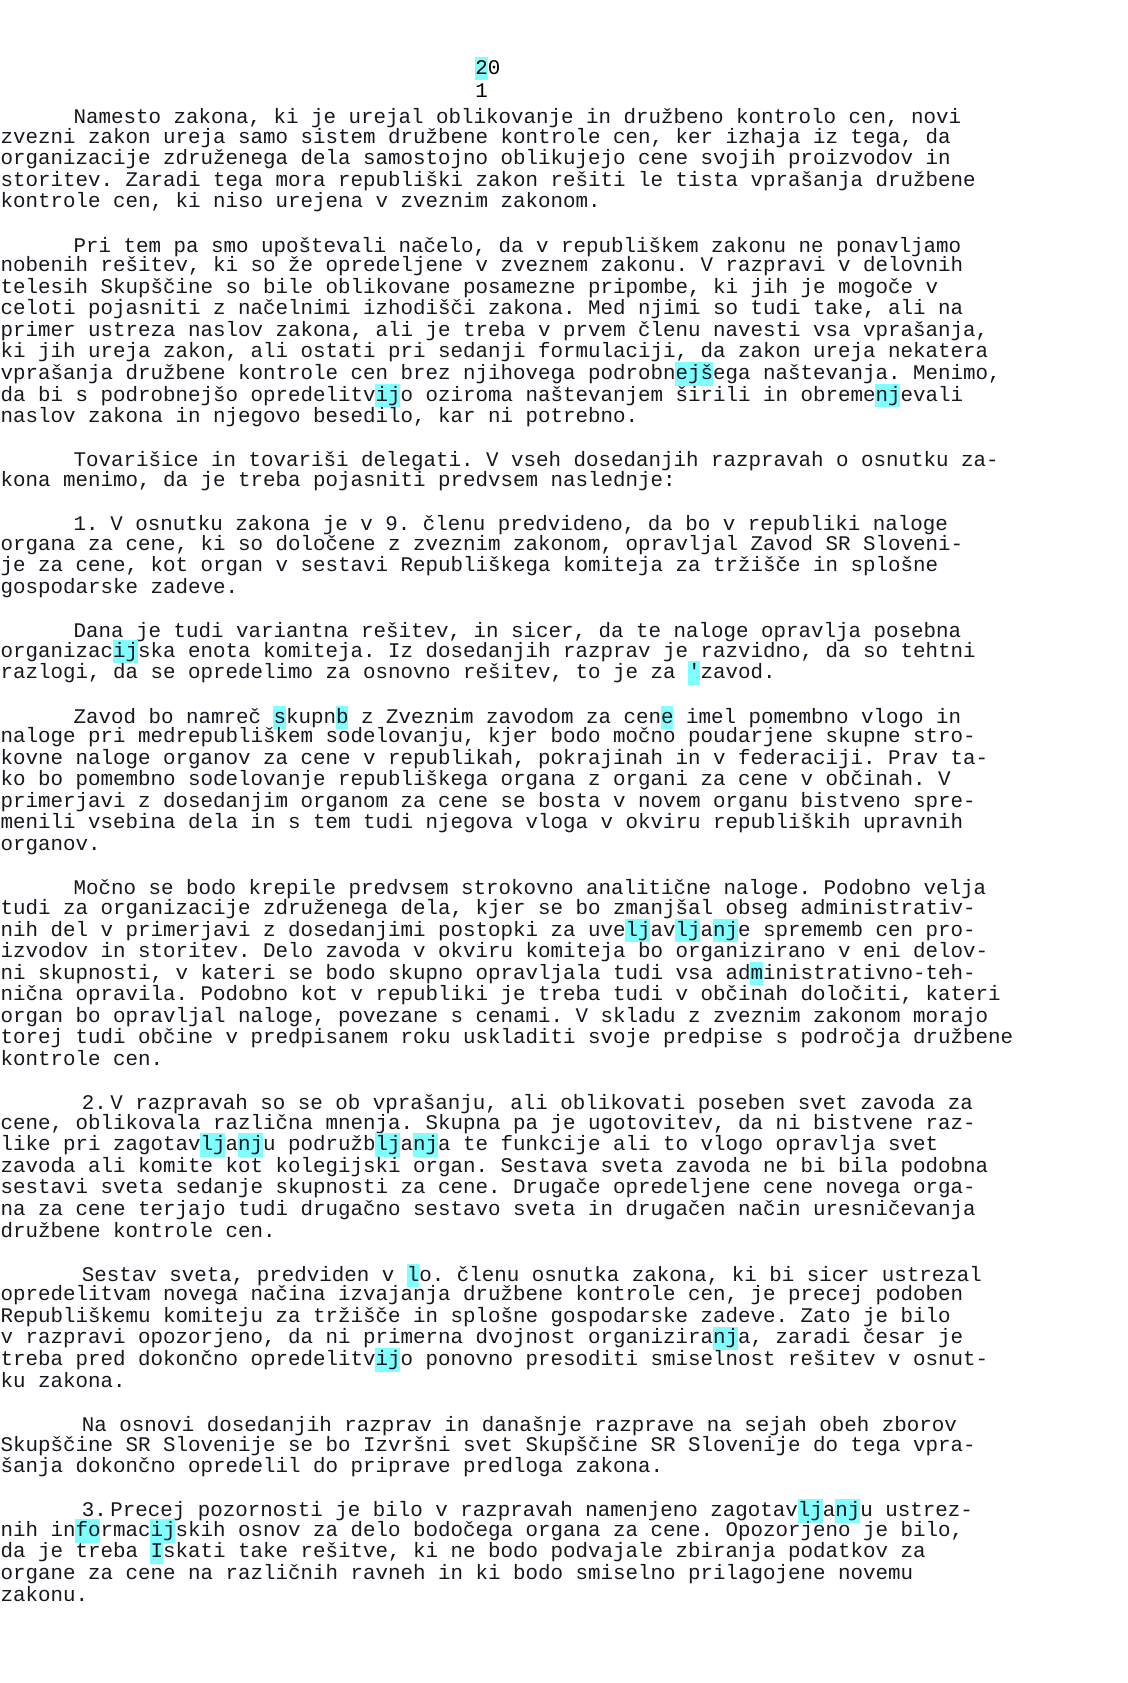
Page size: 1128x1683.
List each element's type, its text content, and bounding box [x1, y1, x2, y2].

text Dana je tudi variantna rešitev, in sicer, da te naloge opravlja posebna organizacijska enota komiteja. Iz dosedanjih razprav je razvidno, da so tehtni razlogi, da se opredelimo za osnovno rešitev, to je za 'zavod. [0, 621, 1104, 685]
list V osnutku zakona je v 9. členu predvideno, da bo v republiki naloge organa za cene, ki so določene z zveznim zakonom, opravljal Zavod SR Sloveni- je za cene, kot organ v sestavi Republiškega komiteja za tržišče in splošne gospodarske zadeve. [0, 513, 1104, 600]
text Pri tem pa smo upoštevali načelo, da v republiškem zakonu ne ponavljamo nobenih rešitev, ki so že opredeljene v zveznem zakonu. V razpravi v delovnih telesih Skupščine so bile oblikovane posamezne pripombe, ki jih je mogoče v celoti pojasniti z načelnimi izhodišči zakona. Med njimi so tudi take, ali na primer ustreza naslov zakona, ali je treba v prvem členu navesti vsa vprašanja, ki jih ureja zakon, ali ostati pri sedanji formulaciji, da zakon ureja nekatera vprašanja družbene kontrole cen brez njihovega podrobnejšega naštevanja. Menimo, da bi s podrobnejšo opredelitvijo oziroma naštevanjem širili in obremenjevali naslov zakona in njegovo besedilo, kar ni potrebno. [0, 235, 1104, 429]
list V razpravah so se ob vprašanju, ali oblikovati poseben svet zavoda za cene, oblikovala različna mnenja. Skupna pa je ugotovitev, da ni bistvene raz- like pri zagotavljanju podružbljanja te funkcije ali to vlogo opravlja svet zavoda ali komite kot kolegijski organ. Sestava sveta zavoda ne bi bila podobna sestavi sveta sedanje skupnosti za cene. Drugače opredeljene cene novega orga- na za cene terjajo tudi drugačno sestavo sveta in drugačen način uresničevanja družbene kontrole cen. [0, 1092, 1104, 1243]
text Namesto zakona, ki je urejal oblikovanje in družbeno kontrolo cen, novi zvezni zakon ureja samo sistem družbene kontrole cen, ker izhaja iz tega, da organizacije združenega dela samostojno oblikujejo cene svojih proizvodov in storitev. Zaradi tega mora republiški zakon rešiti le tista vprašanja družbene kontrole cen, ki niso urejena v zveznim zakonom. [0, 106, 1104, 214]
text Tovarišice in tovariši delegati. V vseh dosedanjih razpravah o osnutku za- kona menimo, da je treba pojasniti predvsem naslednje: [0, 450, 1104, 493]
text Zavod bo namreč skupnb z Zveznim zavodom za cene imel pomembno vlogo in naloge pri medrepubliškem sodelovanju, kjer bodo močno poudarjene skupne stro- kovne naloge organov za cene v republikah, pokrajinah in v federaciji. Prav ta- ko bo pomembno sodelovanje republiškega organa z organi za cene v občinah. V primerjavi z dosedanjim organom za cene se bosta v novem organu bistveno spre- menili vsebina dela in s tem tudi njegova vloga v okviru republiških upravnih organov. [0, 706, 1104, 857]
list Precej pozornosti je bilo v razpravah namenjeno zagotavljanju ustrez- nih informacijskih osnov za delo bodočega organa za cene. Opozorjeno je bilo, da je treba Iskati take rešitve, ki ne bodo podvajale zbiranja podatkov za organe za cene na različnih ravneh in ki bodo smiselno prilagojene novemu zakonu. [0, 1499, 1104, 1607]
text Sestav sveta, predviden v lo. členu osnutka zakona, ki bi sicer ustrezal opredelitvam novega načina izvajanja družbene kontrole cen, je precej podoben Republiškemu komiteju za tržišče in splošne gospodarske zadeve. Zato je bilo v razpravi opozorjeno, da ni primerna dvojnost organiziranja, zaradi česar je treba pred dokončno opredelitvijo ponovno presoditi smiselnost rešitev v osnut- ku zakona. [0, 1264, 1104, 1393]
text Močno se bodo krepile predvsem strokovno analitične naloge. Podobno velja tudi za organizacije združenega dela, kjer se bo zmanjšal obseg administrativ- nih del v primerjavi z dosedanjimi postopki za uveljavljanje sprememb cen pro- izvodov in storitev. Delo zavoda v okviru komiteja bo organizirano v eni delov- ni skupnosti, v kateri se bodo skupno opravljala tudi vsa administrativno-teh- nična opravila. Podobno kot v republiki je treba tudi v občinah določiti, kateri organ bo opravljal naloge, povezane s cenami. V skladu z zveznim zakonom morajo torej tudi občine v predpisanem roku uskladiti svoje predpise s področja družbene kontrole cen. [0, 878, 1104, 1072]
text Na osnovi dosedanjih razprav in današnje razprave na sejah obeh zborov Skupščine SR Slovenije se bo Izvršni svet Skupščine SR Slovenije do tega vpra- šanja dokončno opredelil do priprave predloga zakona. [0, 1414, 1104, 1479]
